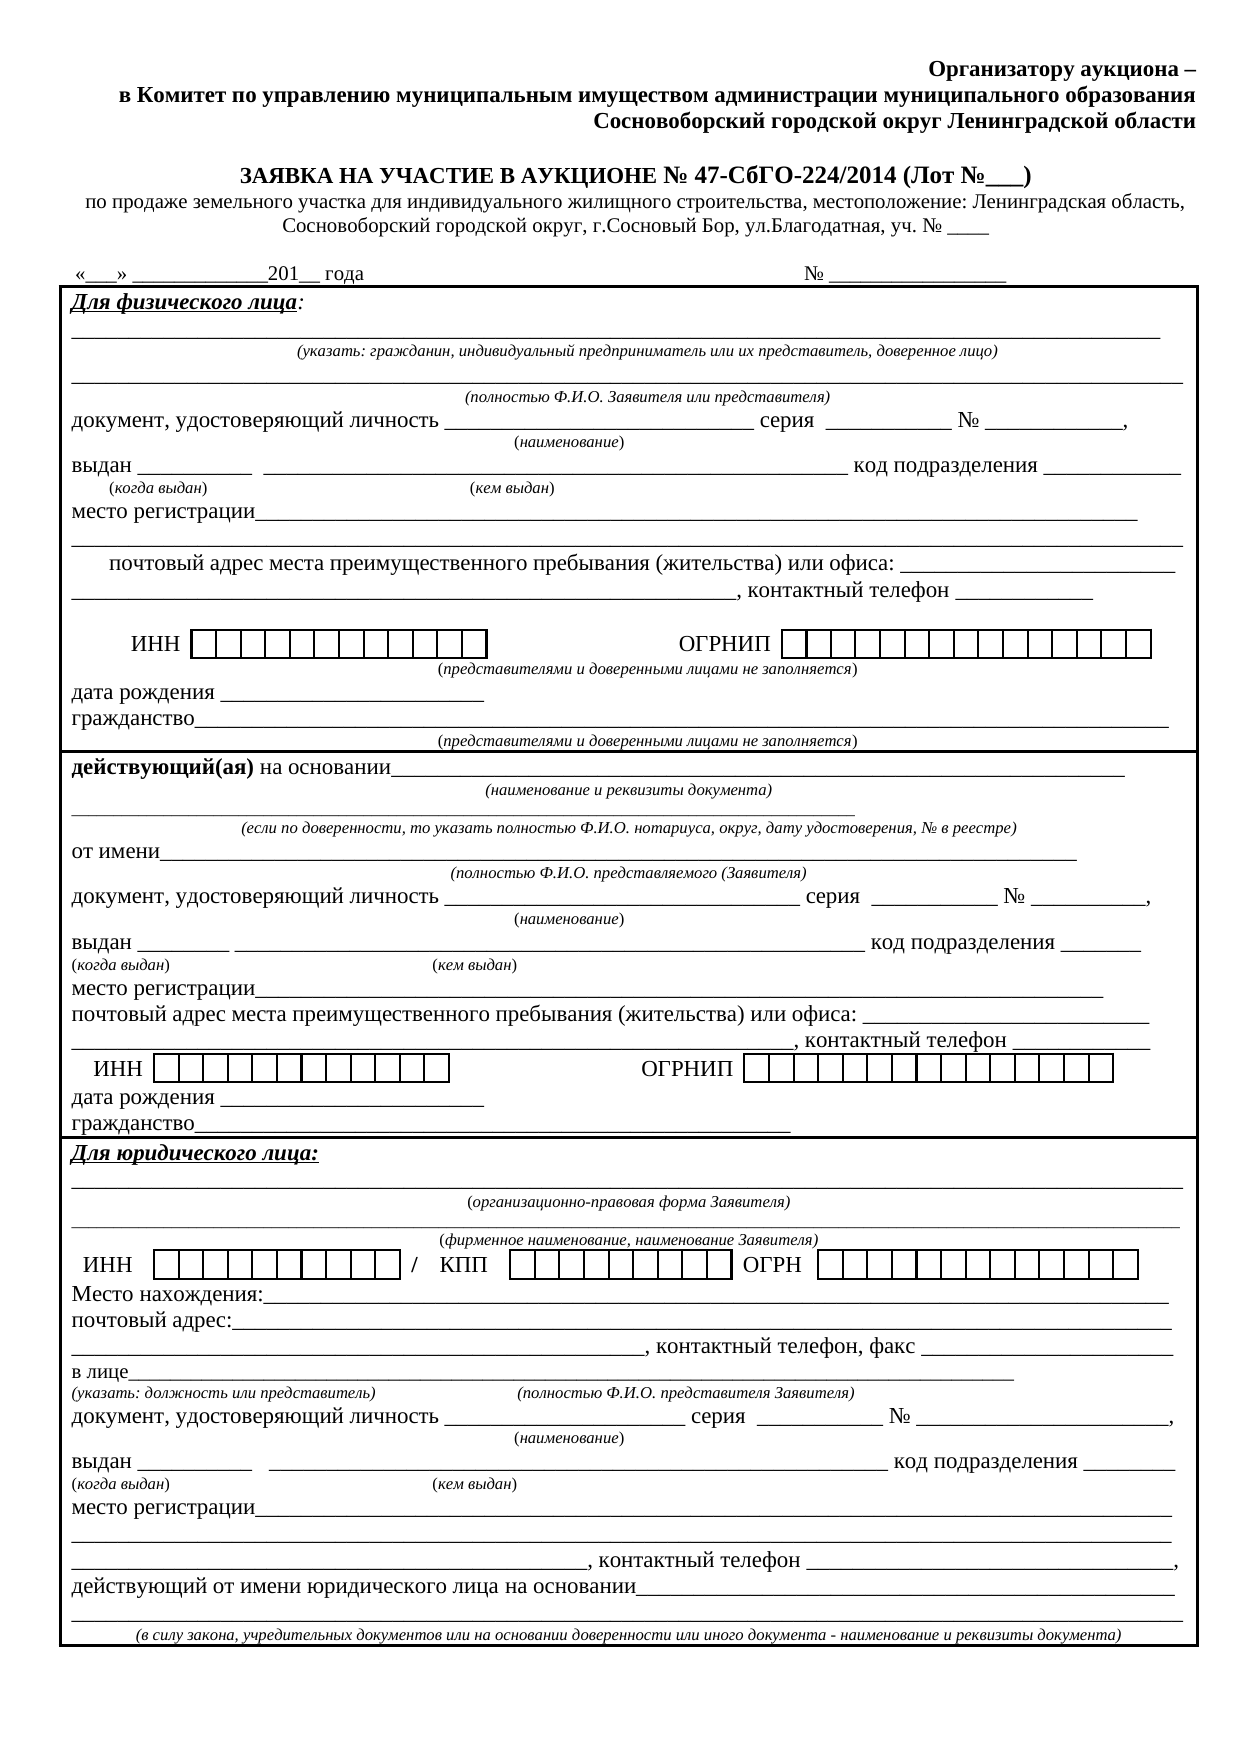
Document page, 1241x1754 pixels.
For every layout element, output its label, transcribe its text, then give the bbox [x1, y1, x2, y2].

table_cell Для юридического лица: _________________________________________________________________________________________________ (организационно-правовая форма Заявителя) _____________________________________________________________________________________________________________________________________ (фирменное наименование, наименование Заявителя) Место нахождения:_______________________________________________________________________________ почтовый адрес:__________________________________________________________________________________ __________________________________________________, контактный телефон, факс ______________________ в лице_____________________________________________________________________________________ (указать: должность или представитель) (полностью Ф.И.О. представителя Заявителя) документ, удостоверяющий личность _____________________ серия ___________ № ______________________, (наименование) выдан __________ ______________________________________________________ код подразделения ________ (когда выдан) (кем выдан) место регистрации________________________________________________________________________________ ________________________________________________________________________________________________ _____________________________________________, контактный телефон ________________________________, действующий от имени юридического лица на основании_______________________________________________ _________________________________________________________________________________________________ (в силу закона, учредительных документов или на основании доверенности или иного документа - наименование и реквизиты документа) [62, 1139, 1196, 1644]
text по продаже земельного участка для индивидуального жилищного строительства, местоположение: Ленинградская область, Сосновоборский городской округ, г.Сосновый Бор, ул.Благодатная, уч. № ____ [75, 189, 1196, 237]
text «___» _____________201__ года № _________________ [75, 261, 1196, 285]
subtitle ЗАЯВКА НА УЧАСТИЕ В АУКЦИОНЕ № 47-СбГО-224/2014 (Лот №___) [75, 160, 1196, 189]
subtitle в Комитет по управлению муниципальным имуществом администрации муниципального образования Сосновоборский городской округ Ленинградской области [75, 81, 1196, 134]
table_header Для физического лица: _______________________________________________________________________________________________ (указать: гражданин, индивидуальный предприниматель или их представитель, доверенное лицо) _________________________________________________________________________________________________ (полностью Ф.И.О. Заявителя или представителя) документ, удостоверяющий личность ___________________________ серия ___________ № ____________, (наименование) выдан __________ ___________________________________________________ код подразделения ____________ (когда выдан) (кем выдан) место регистрации_____________________________________________________________________________ _________________________________________________________________________________________________ почтовый адрес места преимущественного пребывания (жительства) или офиса: ________________________ __________________________________________________________, контактный телефон ____________ (представителями и доверенными лицами не заполняется) дата рождения _______________________ гражданство_____________________________________________________________________________________ (представителями и доверенными лицами не заполняется) [62, 288, 1196, 750]
table_cell действующий(ая) на основании________________________________________________________________ (наименование и реквизиты документа) ______________________________________________________________________________________________ (если по доверенности, то указать полностью Ф.И.О. нотариуса, округ, дату удостоверения, № в реестре) от имени________________________________________________________________________________ (полностью Ф.И.О. представляемого (Заявителя) документ, удостоверяющий личность _______________________________ серия ___________ № __________, (наименование) выдан ________ _______________________________________________________ код подразделения _______ (когда выдан) (кем выдан) место регистрации__________________________________________________________________________ почтовый адрес места преимущественного пребывания (жительства) или офиса: _________________________ _______________________________________________________________, контактный телефон ____________ дата рождения _______________________ гражданство____________________________________________________ [62, 753, 1196, 1136]
subtitle Организатору аукциона – [75, 55, 1196, 81]
